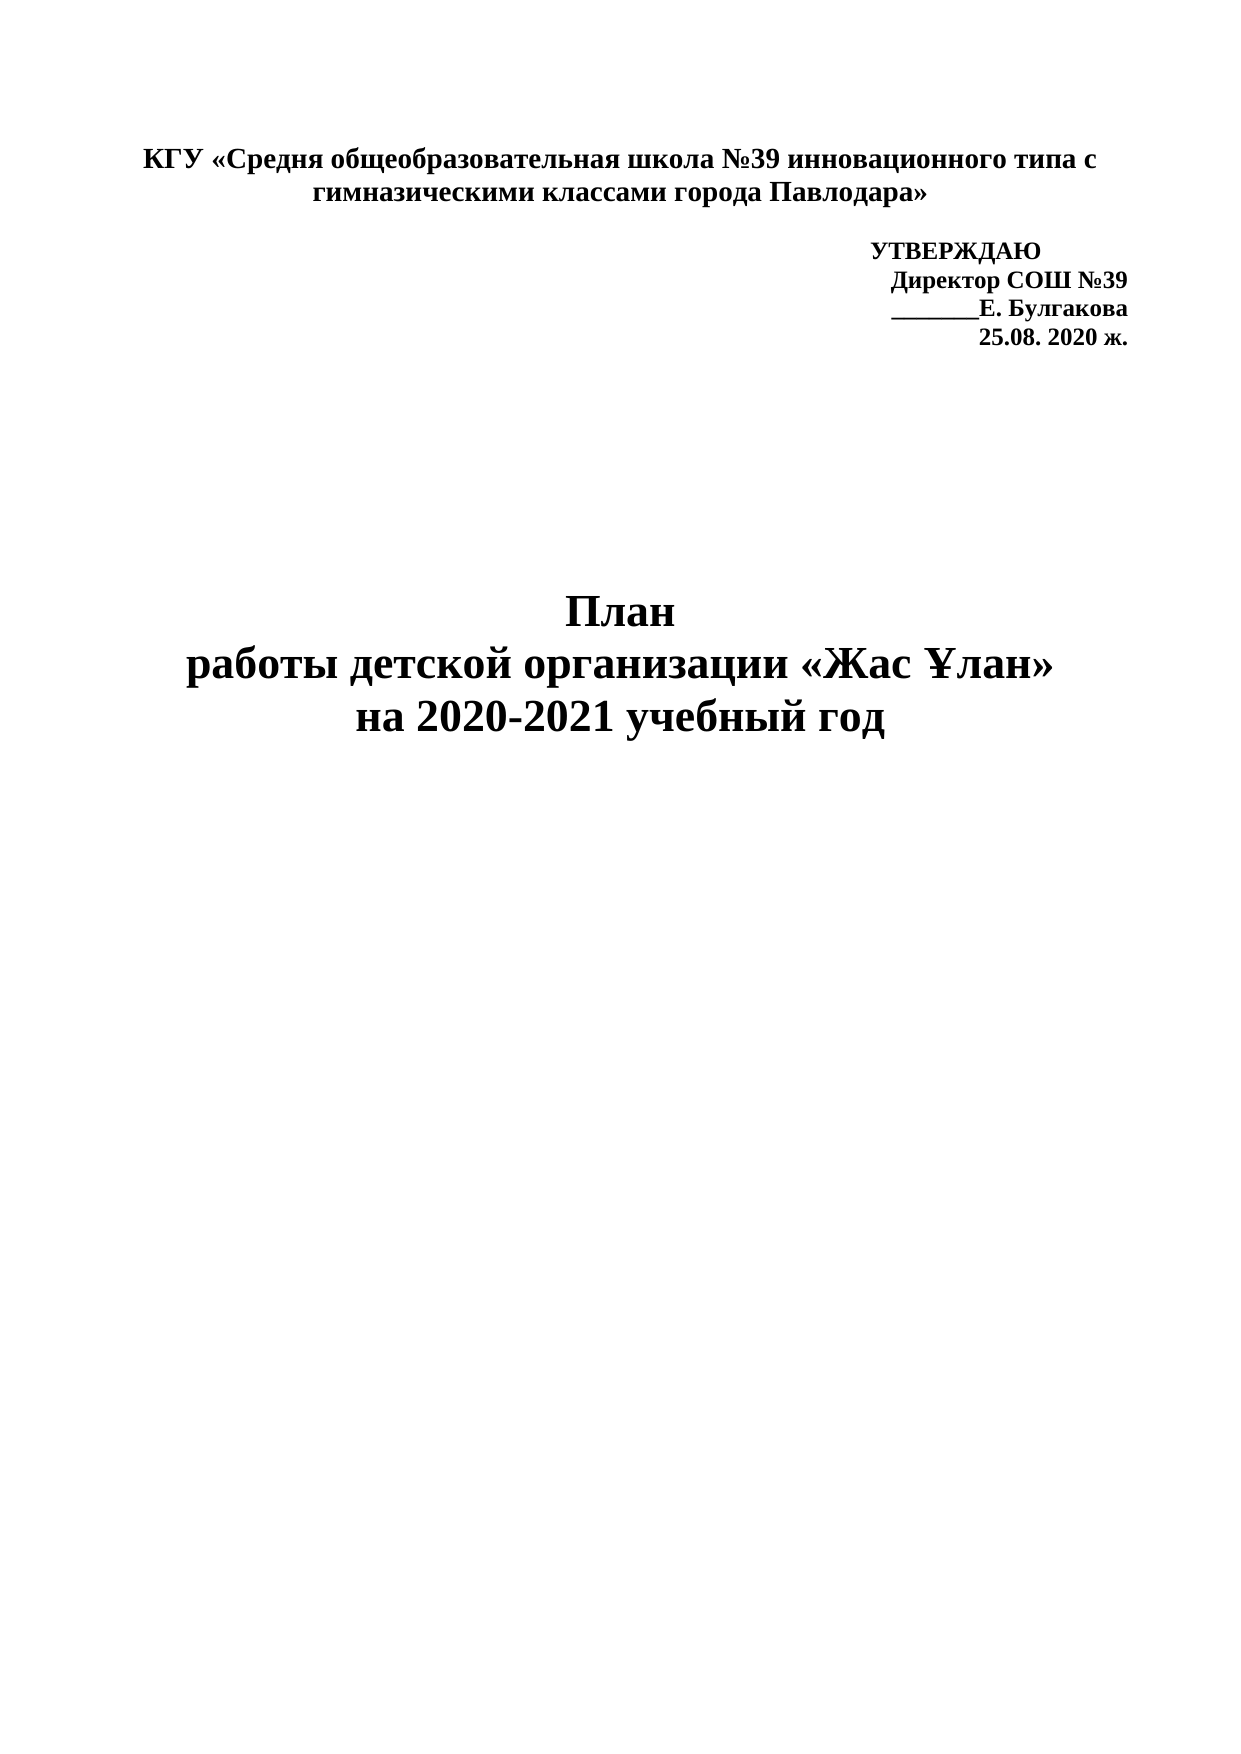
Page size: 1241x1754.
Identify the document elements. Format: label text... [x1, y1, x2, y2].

text План [112, 583, 1128, 636]
text УТВЕРЖДАЮ [112, 236, 1128, 265]
text КГУ «Средня общеобразовательная школа №39 инновационного типа с гимназическими классами города Павлодара» [112, 141, 1128, 208]
text _______Е. Булгакова [112, 293, 1128, 322]
text Директор СОШ №39 [112, 265, 1128, 293]
text работы детской организации «Жас Ұлан» [112, 636, 1128, 689]
text на 2020-2021 учебный год [112, 689, 1128, 742]
text 25.08. 2020 ж. [112, 322, 1128, 351]
